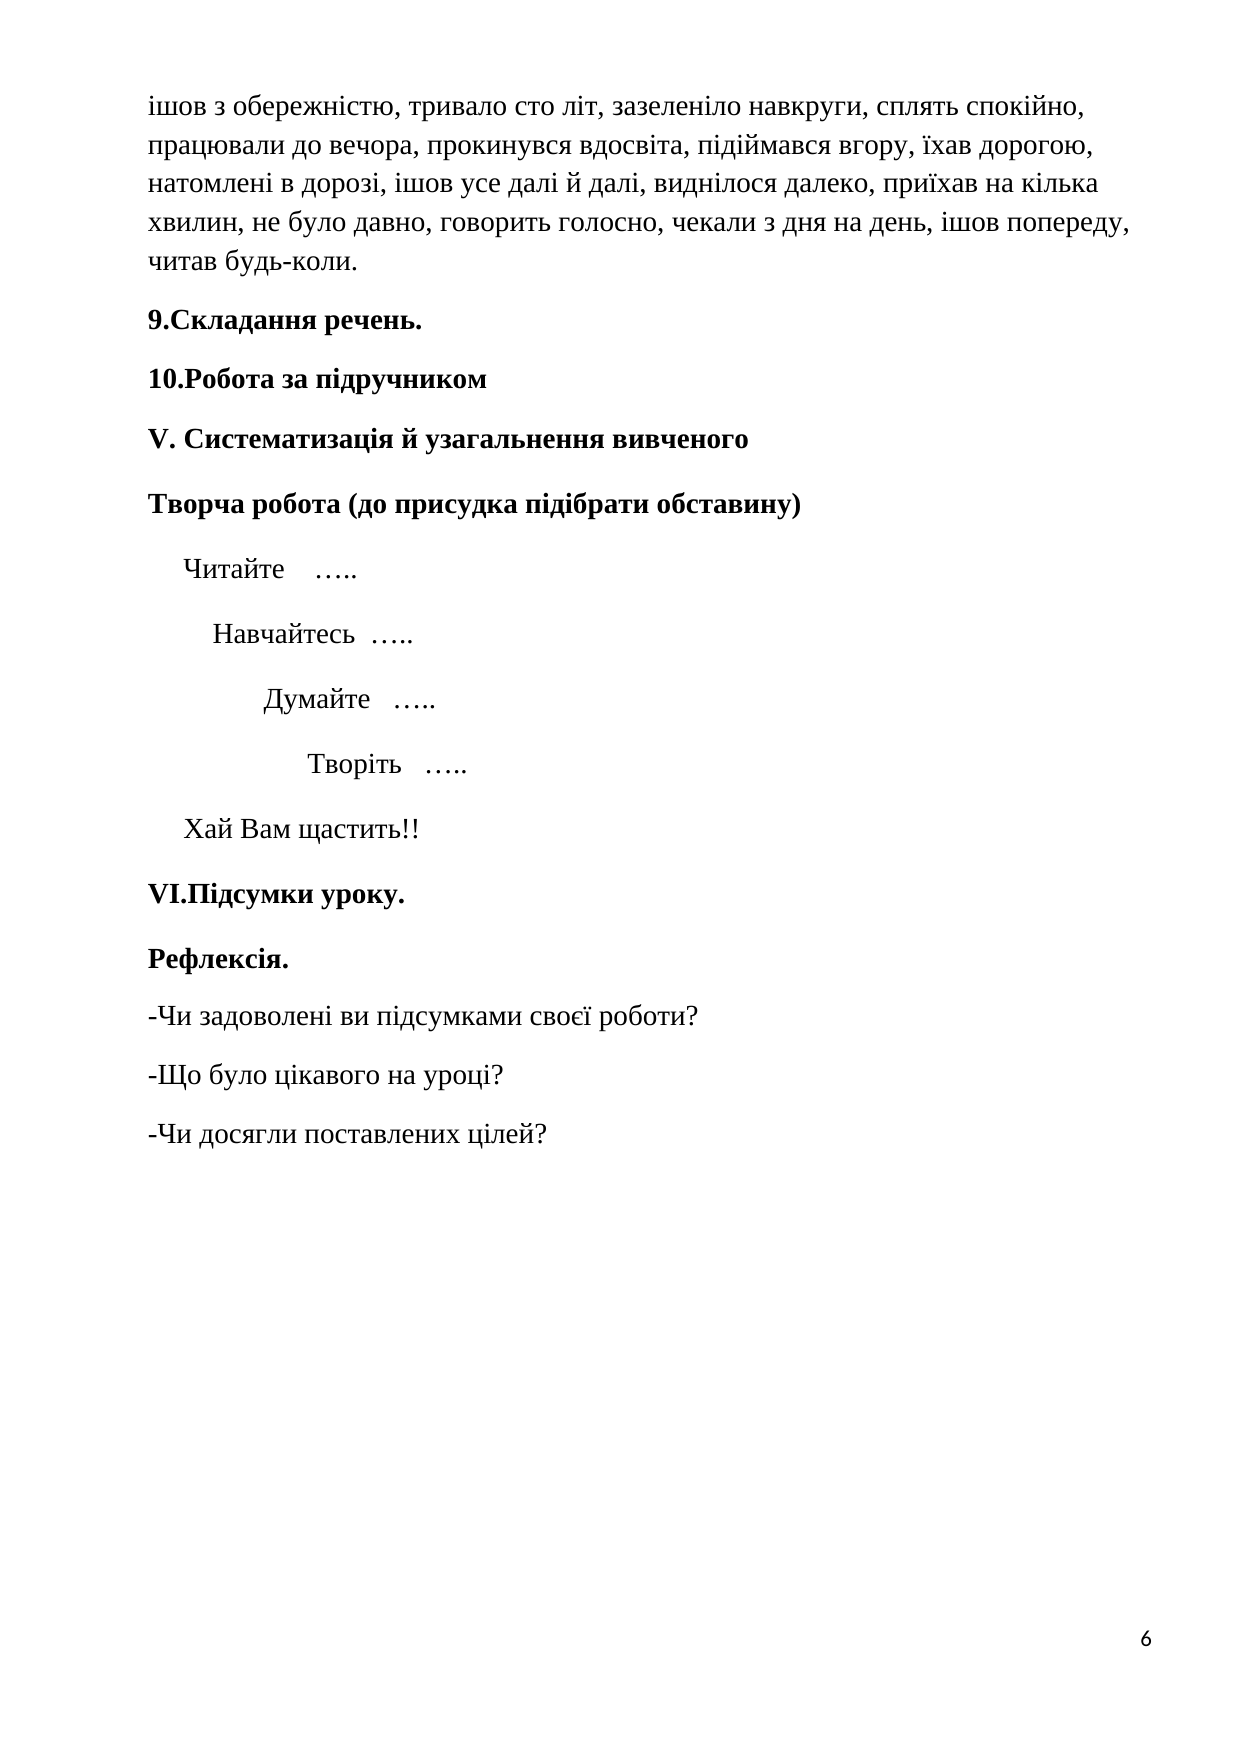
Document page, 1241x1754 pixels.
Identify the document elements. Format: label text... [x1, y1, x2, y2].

text Творіть ….. [183, 746, 1152, 780]
text -Чи досягли поставлених цілей? [148, 1117, 1152, 1150]
text -Чи задоволені ви підсумками своєї роботи? [148, 998, 1152, 1031]
text Хай Вам щастить!! [183, 811, 1152, 845]
text V. Систематизація й узагальнення вивченого [148, 421, 1152, 454]
text VI.Підсумки уроку. [148, 877, 1152, 910]
text Думайте ….. [183, 681, 1152, 715]
text -Що було цікавого на уроці? [148, 1057, 1152, 1091]
text 9.Складання речень. [148, 302, 1152, 336]
text 10.Робота за підручником [148, 361, 1152, 395]
text Творча робота (до присудка підібрати обставину) [148, 486, 1152, 519]
text Навчайтесь ….. [183, 616, 1152, 650]
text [148, 88, 1152, 276]
text Рефлексія. [148, 942, 1152, 975]
text Читайте ….. [183, 551, 1152, 584]
